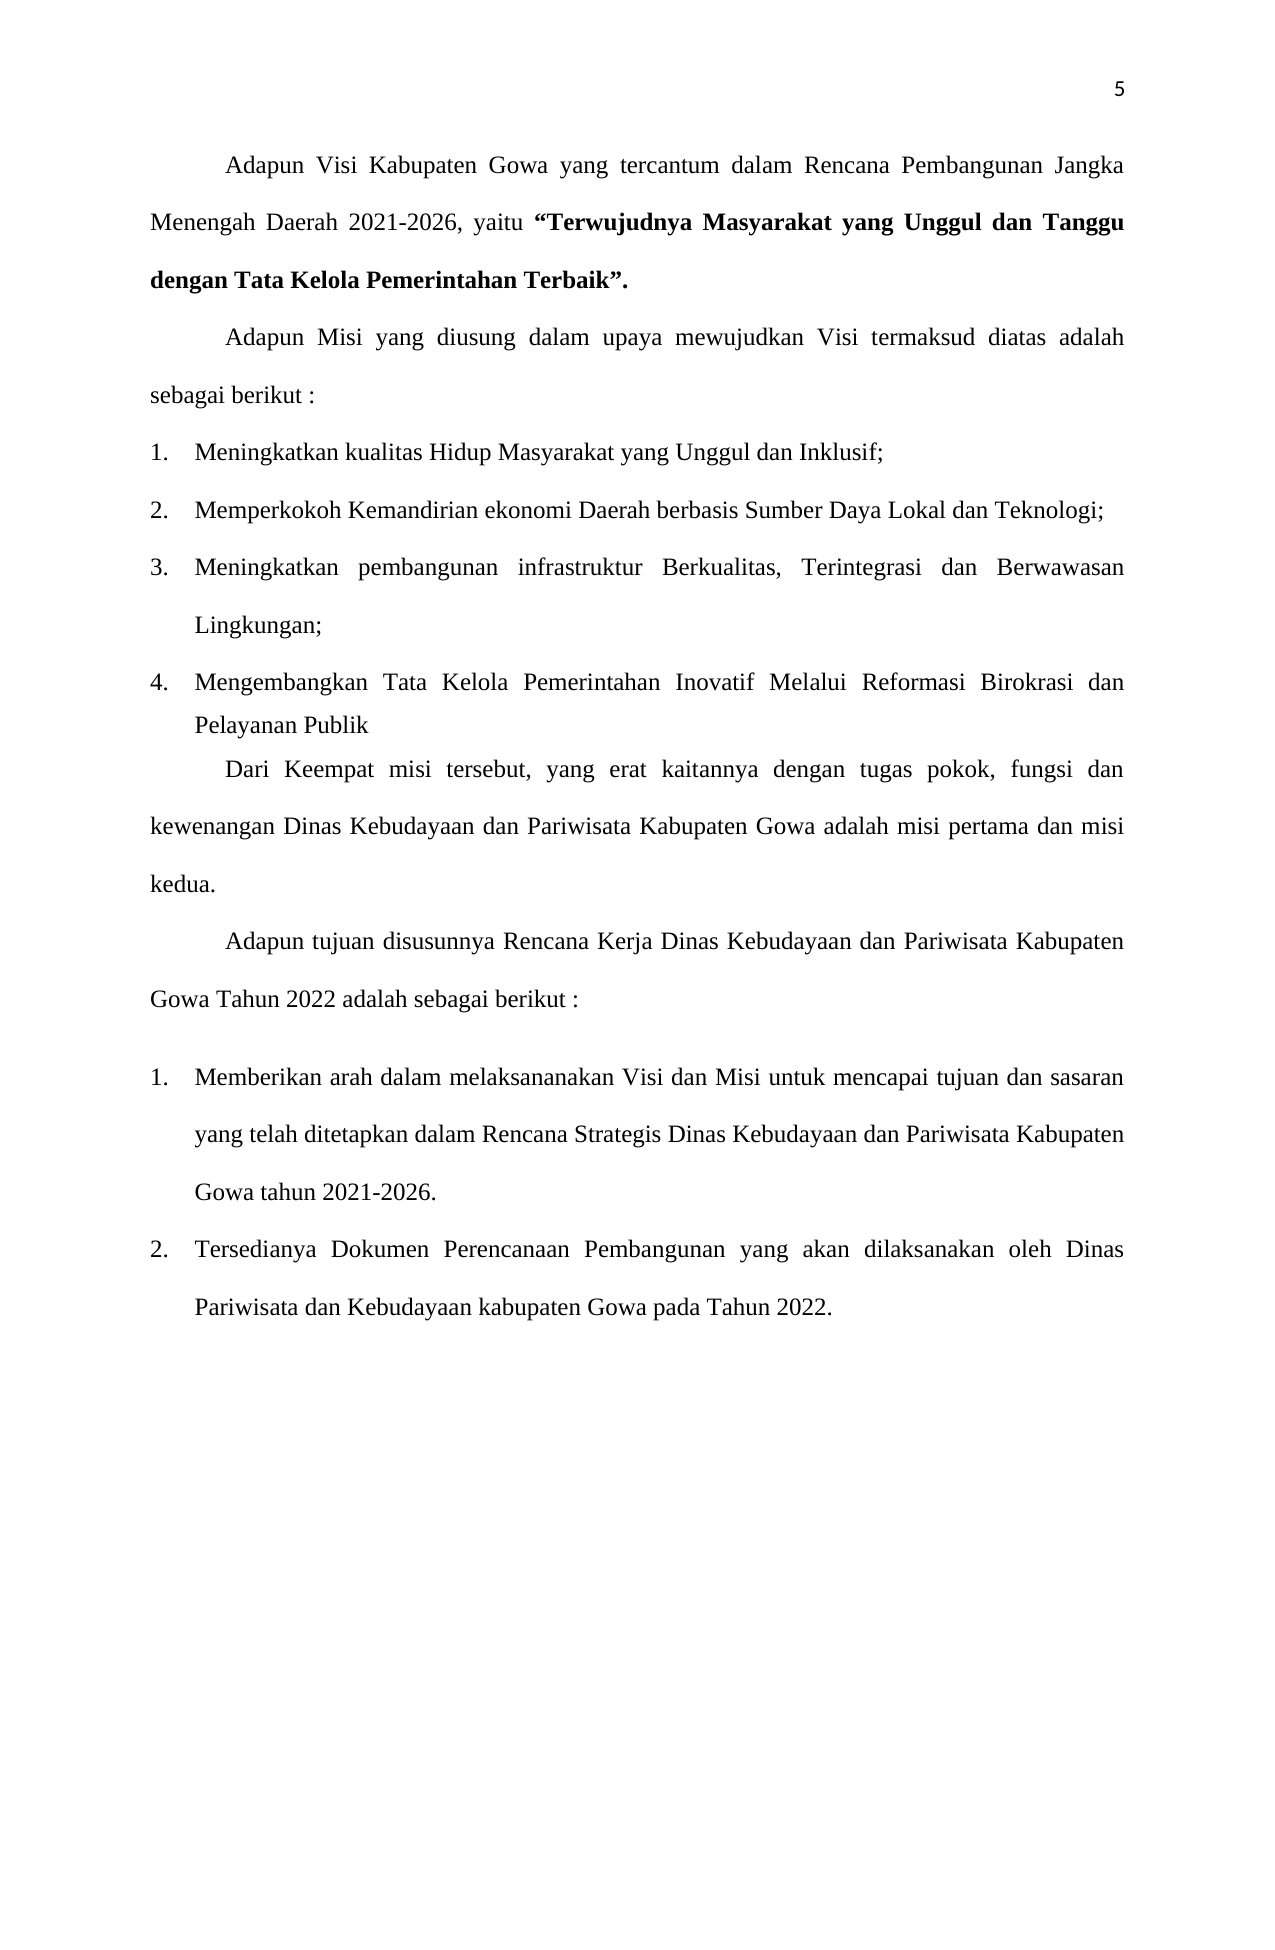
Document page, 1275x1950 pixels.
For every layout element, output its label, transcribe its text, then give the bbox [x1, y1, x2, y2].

list Tersedianya Dokumen Perencanaan Pembangunan yang akan dilaksanakan oleh Dinas Pariwisata dan Kebudayaan kabupaten Gowa pada Tahun 2022. [150, 1234, 1125, 1321]
text Dari Keempat misi tersebut, yang erat kaitannya dengan tugas pokok, fungsi dan kewenangan Dinas Kebudayaan dan Pariwisata Kabupaten Gowa adalah misi pertama dan misi kedua. [150, 754, 1125, 897]
list Memberikan arah dalam melaksananakan Visi dan Misi untuk mencapai tujuan dan sasaran yang telah ditetapkan dalam Rencana Strategis Dinas Kebudayaan dan Pariwisata Kabupaten Gowa tahun 2021-2026. [150, 1062, 1125, 1206]
text Adapun Misi yang diusung dalam upaya mewujudkan Visi termaksud diatas adalah sebagai berikut : [150, 322, 1125, 409]
text Adapun tujuan disusunnya Rencana Kerja Dinas Kebudayaan dan Pariwisata Kabupaten Gowa Tahun 2022 adalah sebagai berikut : [150, 926, 1125, 1012]
text Adapun Visi Kabupaten Gowa yang tercantum dalam Rencana Pembangunan Jangka Menengah Daerah 2021-2026, yaitu “Terwujudnya Masyarakat yang Unggul dan Tanggu dengan Tata Kelola Pemerintahan Terbaik”. [150, 150, 1125, 294]
list Meningkatkan pembangunan infrastruktur Berkualitas, Terintegrasi dan Berwawasan Lingkungan; [150, 552, 1125, 639]
list Meningkatkan kualitas Hidup Masyarakat yang Unggul dan Inklusif; [150, 437, 1125, 466]
list Mengembangkan Tata Kelola Pemerintahan Inovatif Melalui Reformasi Birokrasi dan Pelayanan Publik [150, 667, 1125, 739]
list Memperkokoh Kemandirian ekonomi Daerah berbasis Sumber Daya Lokal dan Teknologi; [150, 495, 1125, 524]
